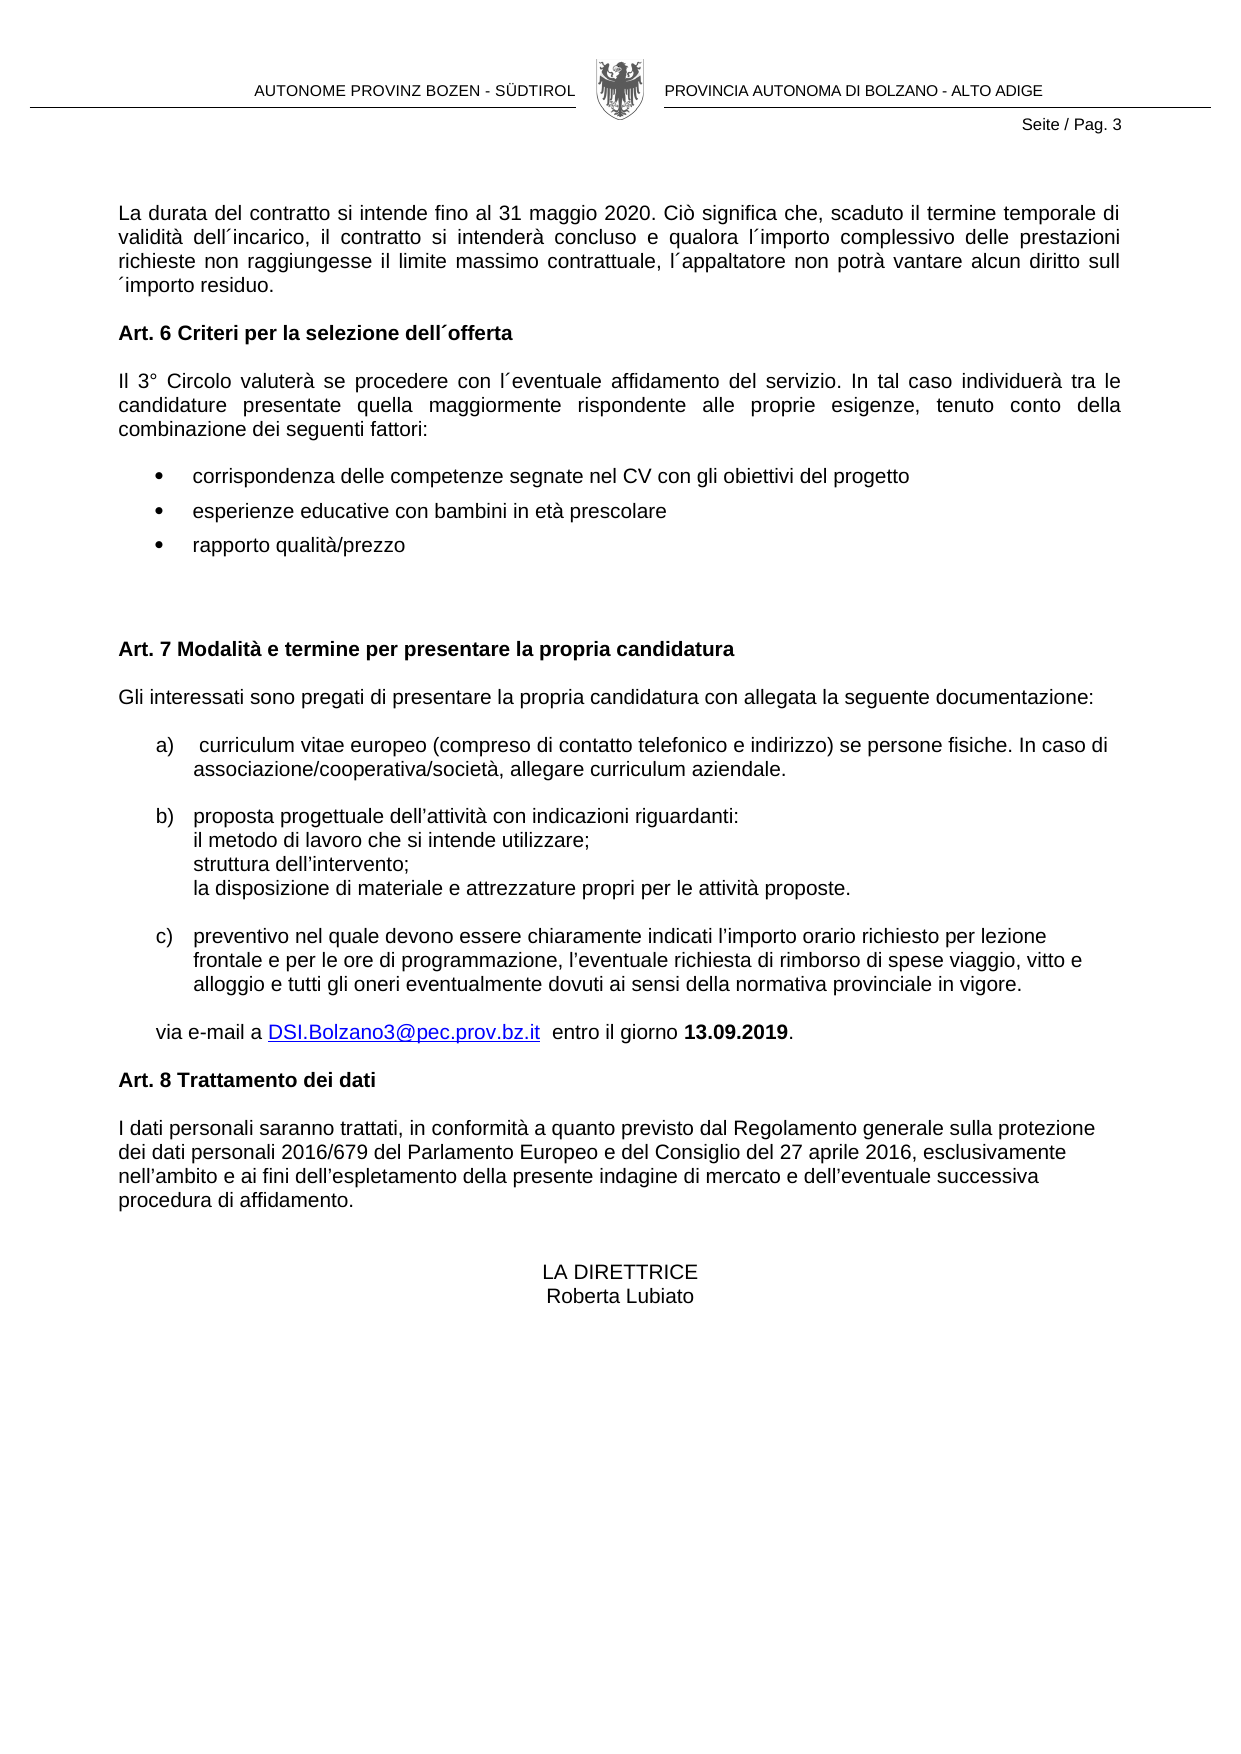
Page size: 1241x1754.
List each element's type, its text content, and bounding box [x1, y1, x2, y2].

picture [596, 59, 644, 120]
list il metodo di lavoro che si intende utilizzare; [193, 828, 1122, 852]
text Art. 6 Criteri per la selezione dell´offerta [118, 321, 1122, 344]
text Roberta Lubiato [118, 1283, 1122, 1307]
list la disposizione di materiale e attrezzature propri per le attività proposte. [193, 876, 1122, 900]
text La durata del contratto si intende fino al 31 maggio 2020. Ciò significa che, scaduto il termine temporale di validità dell´incarico, il contratto si intenderà concluso e qualora l´importo complessivo delle prestazioni richieste non raggiungesse il limite massimo contrattuale, l´appaltatore non potrà vantare alcun diritto sull´importo residuo. [118, 201, 1122, 297]
list esperienze educative con bambini in età prescolare [155, 499, 1122, 523]
text Art. 7 Modalità e termine per presentare la propria candidatura [118, 637, 1122, 661]
list curriculum vitae europeo (compreso di contatto telefonico e indirizzo) se persone fisiche. In caso di associazione/cooperativa/società, allegare curriculum aziendale. [156, 732, 1122, 780]
text Il 3° Circolo valuterà se procedere con l´eventuale affidamento del servizio. In tal caso individuerà tra le candidature presentate quella maggiormente rispondente alle proprie esigenze, tenuto conto della combinazione dei seguenti fattori: [118, 368, 1122, 440]
text Art. 8 Trattamento dei dati [118, 1068, 1122, 1092]
text Gli interessati sono pregati di presentare la propria candidatura con allegata la seguente documentazione: [118, 684, 1122, 708]
list proposta progettuale dell’attività con indicazioni riguardanti: [156, 804, 1122, 828]
text via e-mail a DSI.Bolzano3@pec.prov.bz.it entro il giorno 13.09.2019. [156, 1020, 1122, 1044]
list preventivo nel quale devono essere chiaramente indicati l’importo orario richiesto per lezione frontale e per le ore di programmazione, l’eventuale richiesta di rimborso di spese viaggio, vitto e alloggio e tutti gli oneri eventualmente dovuti ai sensi della normativa provinciale in vigore. [156, 924, 1122, 996]
list rapporto qualità/prezzo [155, 533, 1122, 557]
text LA DIRETTRICE [118, 1259, 1122, 1283]
list corrispondenza delle competenze segnate nel CV con gli obiettivi del progetto [155, 464, 1122, 488]
text I dati personali saranno trattati, in conformità a quanto previsto dal Regolamento generale sulla protezione dei dati personali 2016/679 del Parlamento Europeo e del Consiglio del 27 aprile 2016, esclusivamente nell’ambito e ai fini dell’espletamento della presente indagine di mercato e dell’eventuale successiva procedura di affidamento. [118, 1116, 1122, 1212]
list struttura dell’intervento; [193, 852, 1122, 876]
